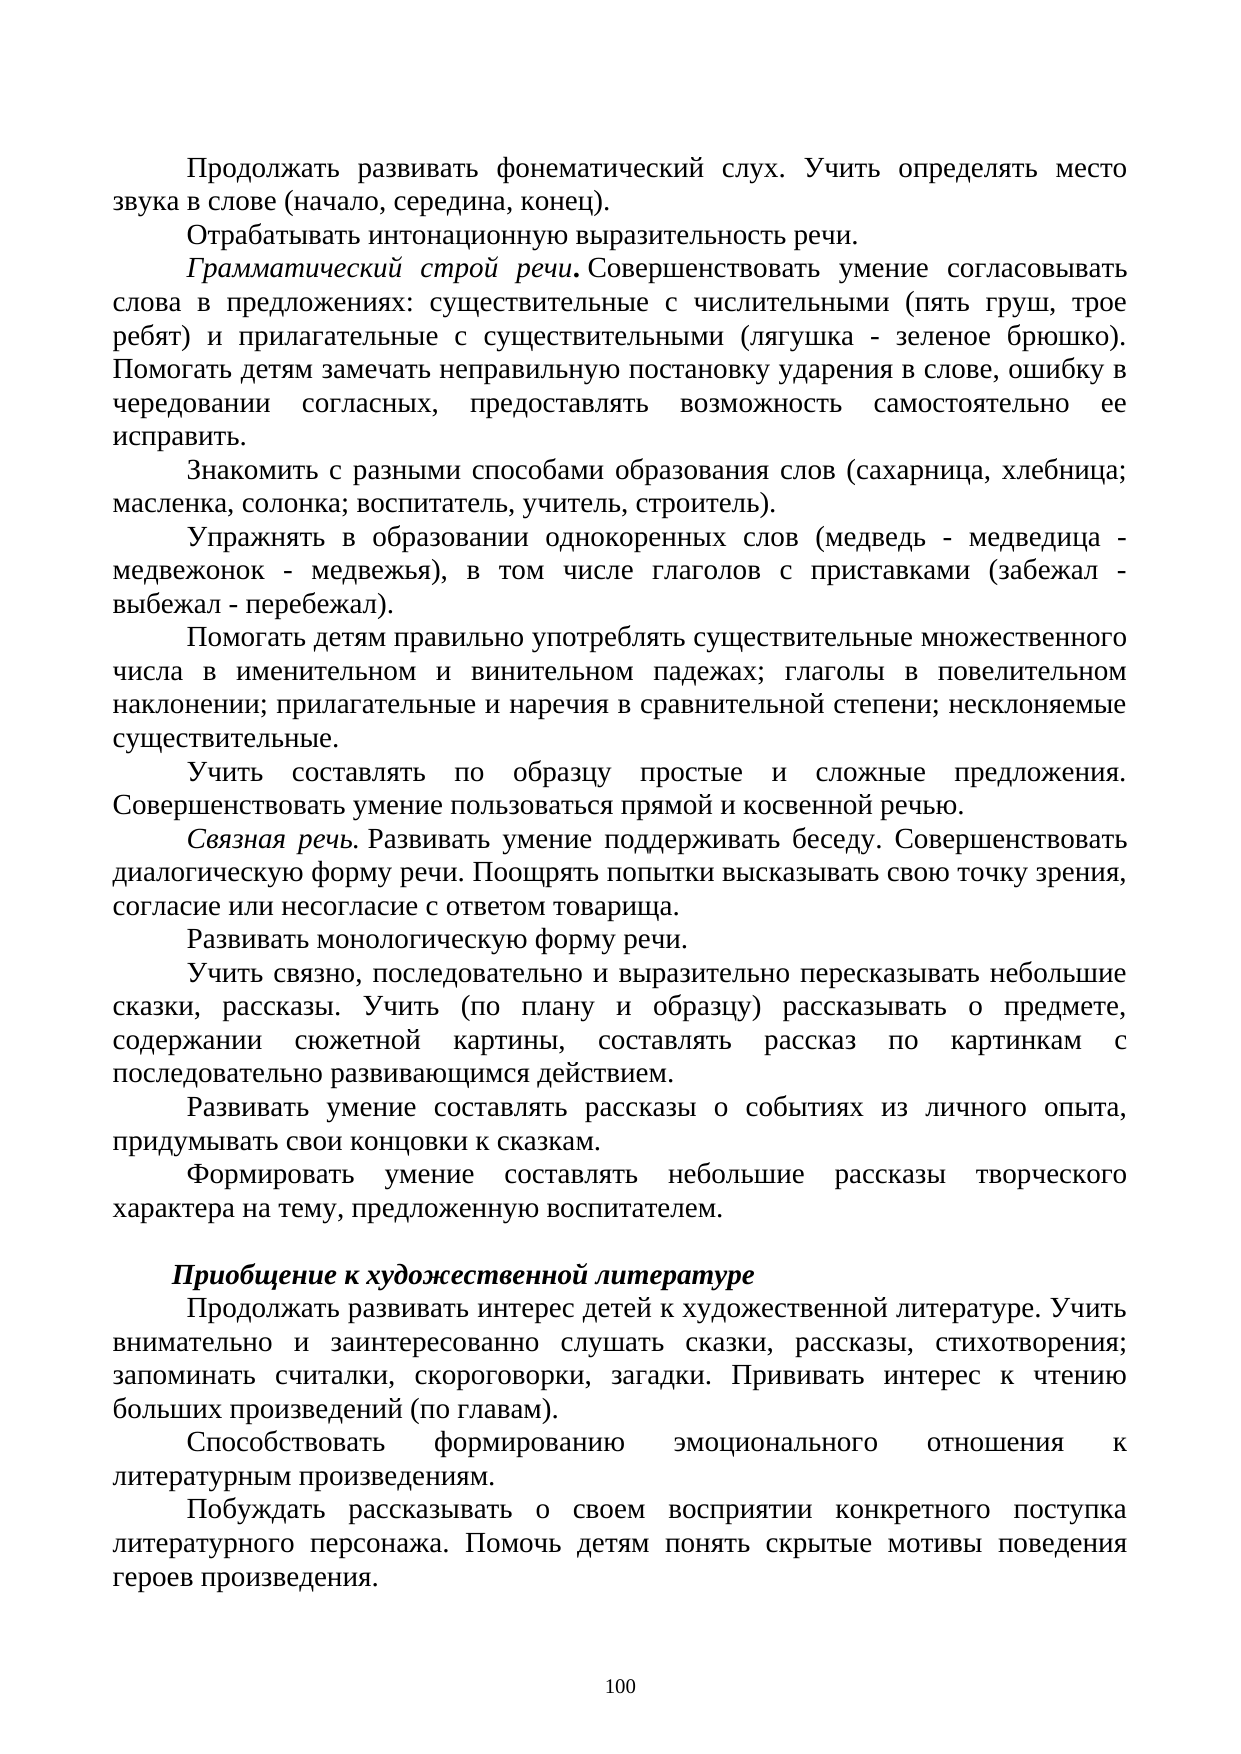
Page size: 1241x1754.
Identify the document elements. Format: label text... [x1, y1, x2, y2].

text Отрабатывать интонационную выразительность речи. [112, 217, 1128, 251]
text Побуждать рассказывать о своем восприятии конкретного поступка литературного персонажа. Помочь детям понять скрытые мотивы поведения героев произведения. [112, 1492, 1128, 1592]
text Грамматический строй речи. Совершенствовать умение согласовывать слова в предложениях: существительные с числительными (пять груш, трое ребят) и прилагательные с существительными (лягушка - зеленое брюшко). Помогать детям замечать неправильную постановку ударения в слове, ошибку в чередовании согласных, предоставлять возможность самостоятельно ее исправить. [112, 251, 1128, 452]
text Учить связно, последовательно и выразительно пересказывать небольшие сказки, рассказы. Учить (по плану и образцу) рассказывать о предмете, содержании сюжетной картины, составлять рассказ по картинкам с последовательно развивающимся действием. [112, 955, 1128, 1089]
text Продолжать развивать интерес детей к художественной литературе. Учить внимательно и заинтересованно слушать сказки, рассказы, стихотворения; запоминать считалки, скороговорки, загадки. Прививать интерес к чтению больших произведений (по главам). [112, 1290, 1128, 1424]
text Формировать умение составлять небольшие рассказы творческого характера на тему, предложенную воспитателем. [112, 1156, 1128, 1223]
text Продолжать развивать фонематический слух. Учить определять место звука в слове (начало, середина, конец). [112, 150, 1128, 217]
text Знакомить с разными способами образования слов (сахарница, хлебница; масленка, солонка; воспитатель, учитель, строитель). [112, 452, 1128, 519]
text Приобщение к художественной литературе [112, 1257, 1128, 1290]
text Развивать монологическую форму речи. [112, 921, 1128, 955]
text Упражнять в образовании однокоренных слов (медведь - медведица - медвежонок - медвежья), в том числе глаголов с приставками (забежал - выбежал - перебежал). [112, 519, 1128, 619]
text Способствовать формированию эмоционального отношения к литературным произведениям. [112, 1424, 1128, 1492]
text Помогать детям правильно употреблять существительные множественного числа в именительном и винительном падежах; глаголы в повелительном наклонении; прилагательные и наречия в сравнительной степени; несклоняемые существительные. [112, 619, 1128, 754]
text Развивать умение составлять рассказы о событиях из личного опыта, придумывать свои концовки к сказкам. [112, 1089, 1128, 1156]
text Учить составлять по образцу простые и сложные предложения. Совершенствовать умение пользоваться прямой и косвенной речью. [112, 754, 1128, 821]
text Связная речь. Развивать умение поддерживать беседу. Совершенствовать диалогическую форму речи. Поощрять попытки высказывать свою точку зрения, согласие или несогласие с ответом товарища. [112, 821, 1128, 921]
